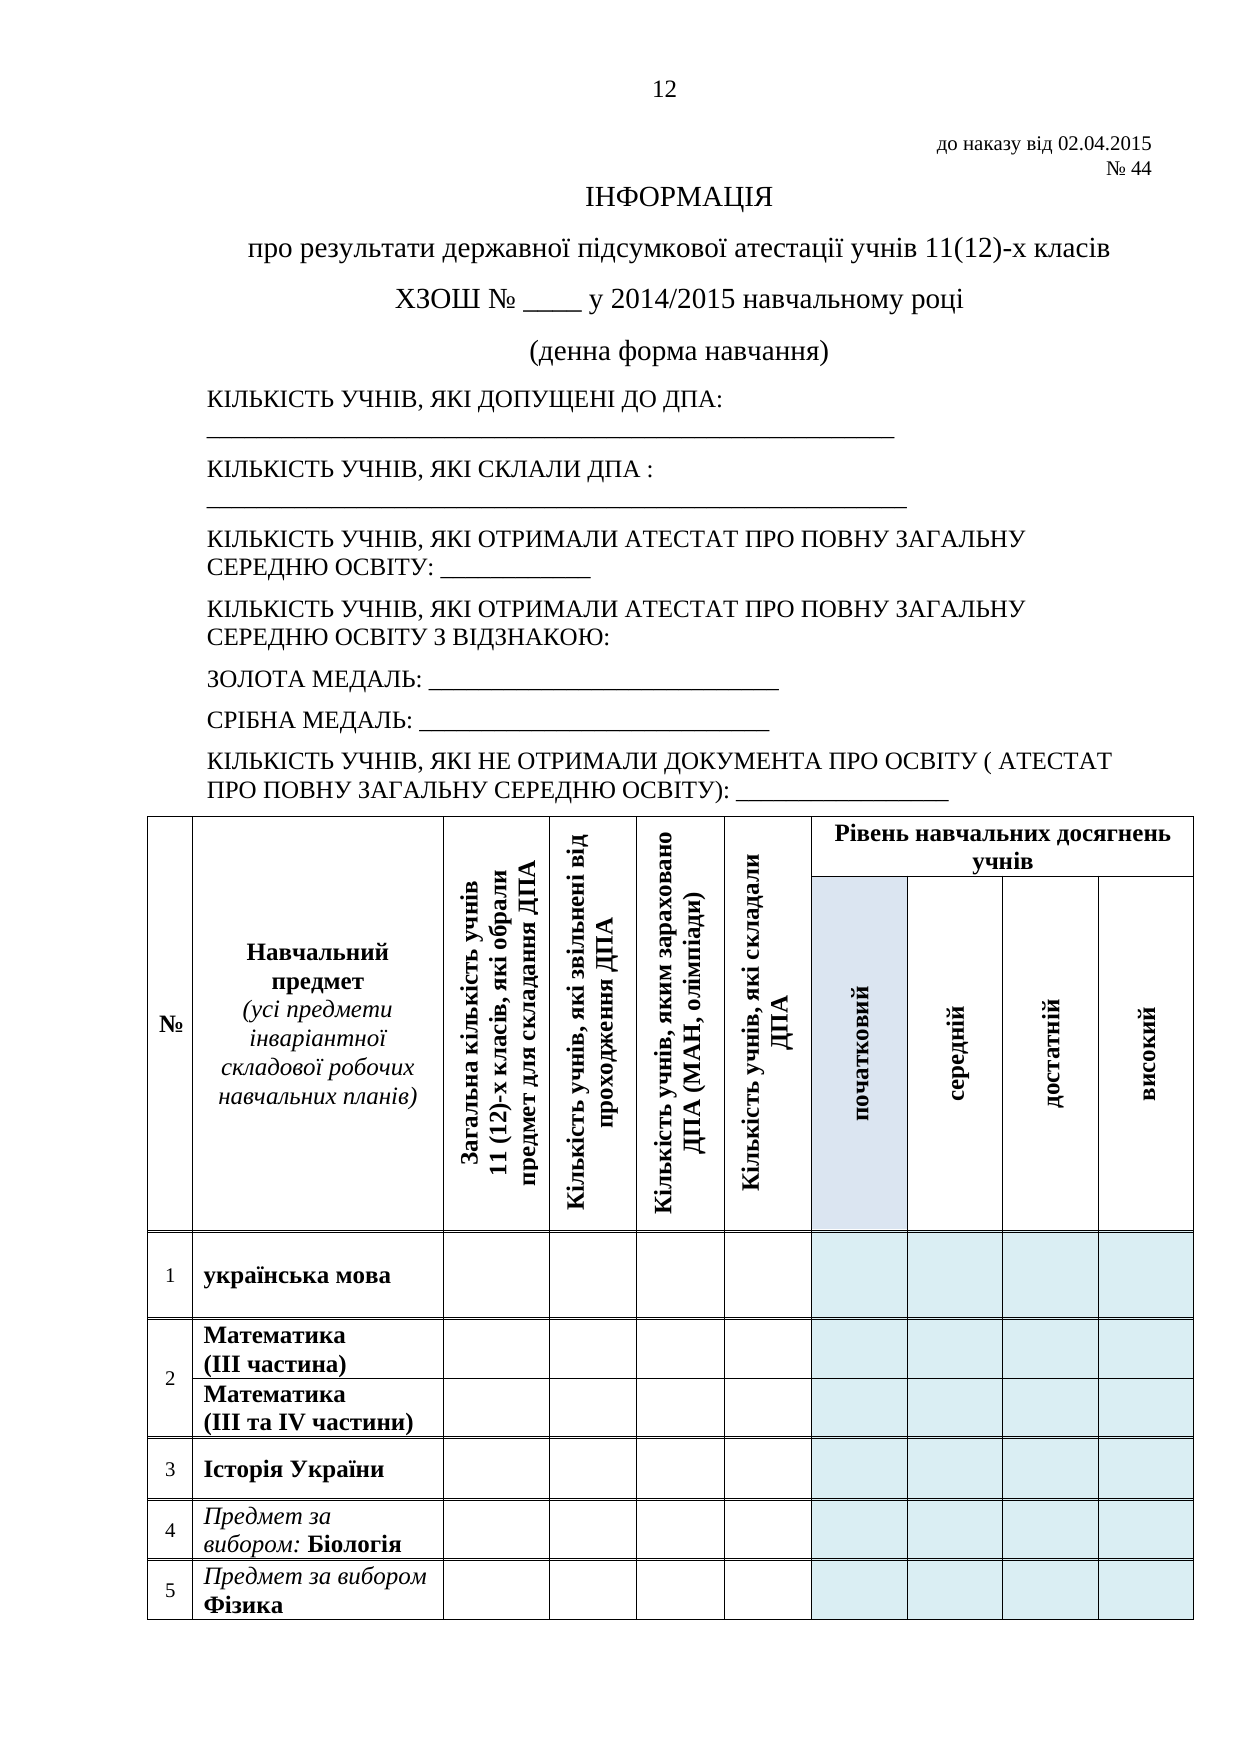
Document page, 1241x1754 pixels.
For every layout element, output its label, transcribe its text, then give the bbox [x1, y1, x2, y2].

table_cell [550, 1501, 636, 1558]
table_cell [1003, 1561, 1098, 1619]
table_cell [550, 1379, 636, 1436]
table_cell [637, 1439, 724, 1498]
table_header Навчальний предмет (усі предмети інваріантної складової робочих навчальних планів) [193, 817, 443, 1229]
table_cell [908, 1501, 1002, 1558]
table_header Кількість учнів, яким зараховано ДПА (МАН, олімпіади) [637, 817, 724, 1229]
table_cell [1099, 1233, 1193, 1317]
table_cell [550, 1320, 636, 1378]
text КІЛЬКІСТЬ УЧНІВ, ЯКІ НЕ ОТРИМАЛИ ДОКУМЕНТА ПРО ОСВІТУ ( АТЕСТАТ ПРО ПОВНУ ЗАГАЛЬНУ СЕРЕДНЮ ОСВІТУ): _________________ [207, 746, 1152, 804]
table_header Кількість учнів, які звільнені від проходження ДПА [550, 817, 636, 1229]
table_cell 3 [148, 1439, 192, 1498]
text (денна форма навчання) [207, 333, 1152, 366]
table_cell [444, 1561, 549, 1619]
table_cell Математика (ІІІ частина) [193, 1320, 443, 1378]
table_cell [1003, 1379, 1098, 1436]
table_cell [444, 1501, 549, 1558]
table_cell [637, 1379, 724, 1436]
text до наказу від 02.04.2015 [852, 131, 1152, 155]
table_cell високий [1099, 877, 1193, 1229]
table_cell [444, 1320, 549, 1378]
table_cell [1099, 1501, 1193, 1558]
table_cell 1 [148, 1233, 192, 1317]
table_cell [637, 1561, 724, 1619]
text ІНФОРМАЦІЯ [207, 179, 1152, 213]
table_cell [812, 1439, 907, 1498]
table_cell [1003, 1320, 1098, 1378]
table_cell [550, 1233, 636, 1317]
table_cell [908, 1439, 1002, 1498]
text ЗОЛОТА МЕДАЛЬ: ____________________________ [207, 664, 1152, 692]
table_cell Історія України [193, 1439, 443, 1498]
table_cell [908, 1320, 1002, 1378]
table_cell [812, 1233, 907, 1317]
table_cell [444, 1379, 549, 1436]
text СРІБНА МЕДАЛЬ: ____________________________ [207, 705, 1152, 734]
table_cell [1003, 1233, 1098, 1317]
table_cell Предмет за вибором: Біологія [193, 1501, 443, 1558]
table_cell [908, 1233, 1002, 1317]
table_cell [1099, 1320, 1193, 1378]
text КІЛЬКІСТЬ УЧНІВ, ЯКІ СКЛАЛИ ДПА : ________________________________________________________ [207, 454, 1152, 511]
table_cell [725, 1320, 811, 1378]
table_header № [148, 817, 192, 1229]
table_cell [725, 1439, 811, 1498]
table_cell [444, 1233, 549, 1317]
table_header Загальна кількість учнів 11 (12)-х класів, які обрали предмет для складання ДПА [444, 817, 549, 1229]
text КІЛЬКІСТЬ УЧНІВ, ЯКІ ДОПУЩЕНІ ДО ДПА: _______________________________________________________ [207, 384, 1152, 441]
table_cell Предмет за вибором Фізика [193, 1561, 443, 1619]
table_cell 4 [148, 1501, 192, 1558]
table_header Рівень навчальних досягнень учнів [812, 817, 1193, 876]
table_cell [812, 1320, 907, 1378]
table_cell 5 [148, 1561, 192, 1619]
text про результати державної підсумкової атестації учнів 11(12)-х класів [207, 231, 1152, 264]
table_cell початковий [812, 877, 907, 1229]
table_header Кількість учнів, які складали ДПА [725, 817, 811, 1229]
table_cell достатній [1003, 877, 1098, 1229]
text № 44 [852, 155, 1152, 179]
table_cell 2 [148, 1320, 192, 1436]
text КІЛЬКІСТЬ УЧНІВ, ЯКІ ОТРИМАЛИ АТЕСТАТ ПРО ПОВНУ ЗАГАЛЬНУ СЕРЕДНЮ ОСВІТУ: ____________ [207, 524, 1152, 581]
table_cell [550, 1439, 636, 1498]
table_cell [637, 1233, 724, 1317]
table_cell [908, 1561, 1002, 1619]
table_cell середній [908, 877, 1002, 1229]
table_cell [725, 1561, 811, 1619]
table_cell [637, 1501, 724, 1558]
table_cell [1099, 1439, 1193, 1498]
table_cell [725, 1233, 811, 1317]
table_cell [637, 1320, 724, 1378]
table_cell [725, 1501, 811, 1558]
table_cell українська мова [193, 1233, 443, 1317]
table_cell [1099, 1379, 1193, 1436]
table_cell [812, 1379, 907, 1436]
table_cell Математика (ІІІ та ІV частини) [193, 1379, 443, 1436]
table_cell [908, 1379, 1002, 1436]
table_cell [1099, 1561, 1193, 1619]
text ХЗОШ № ____ у 2014/2015 навчальному році [207, 282, 1152, 315]
table_cell [1003, 1439, 1098, 1498]
table_cell [725, 1379, 811, 1436]
text КІЛЬКІСТЬ УЧНІВ, ЯКІ ОТРИМАЛИ АТЕСТАТ ПРО ПОВНУ ЗАГАЛЬНУ СЕРЕДНЮ ОСВІТУ З ВІДЗНАКОЮ: [207, 594, 1152, 651]
table_cell [812, 1561, 907, 1619]
table_cell [1003, 1501, 1098, 1558]
table_cell [812, 1501, 907, 1558]
table_cell [444, 1439, 549, 1498]
table_cell [550, 1561, 636, 1619]
